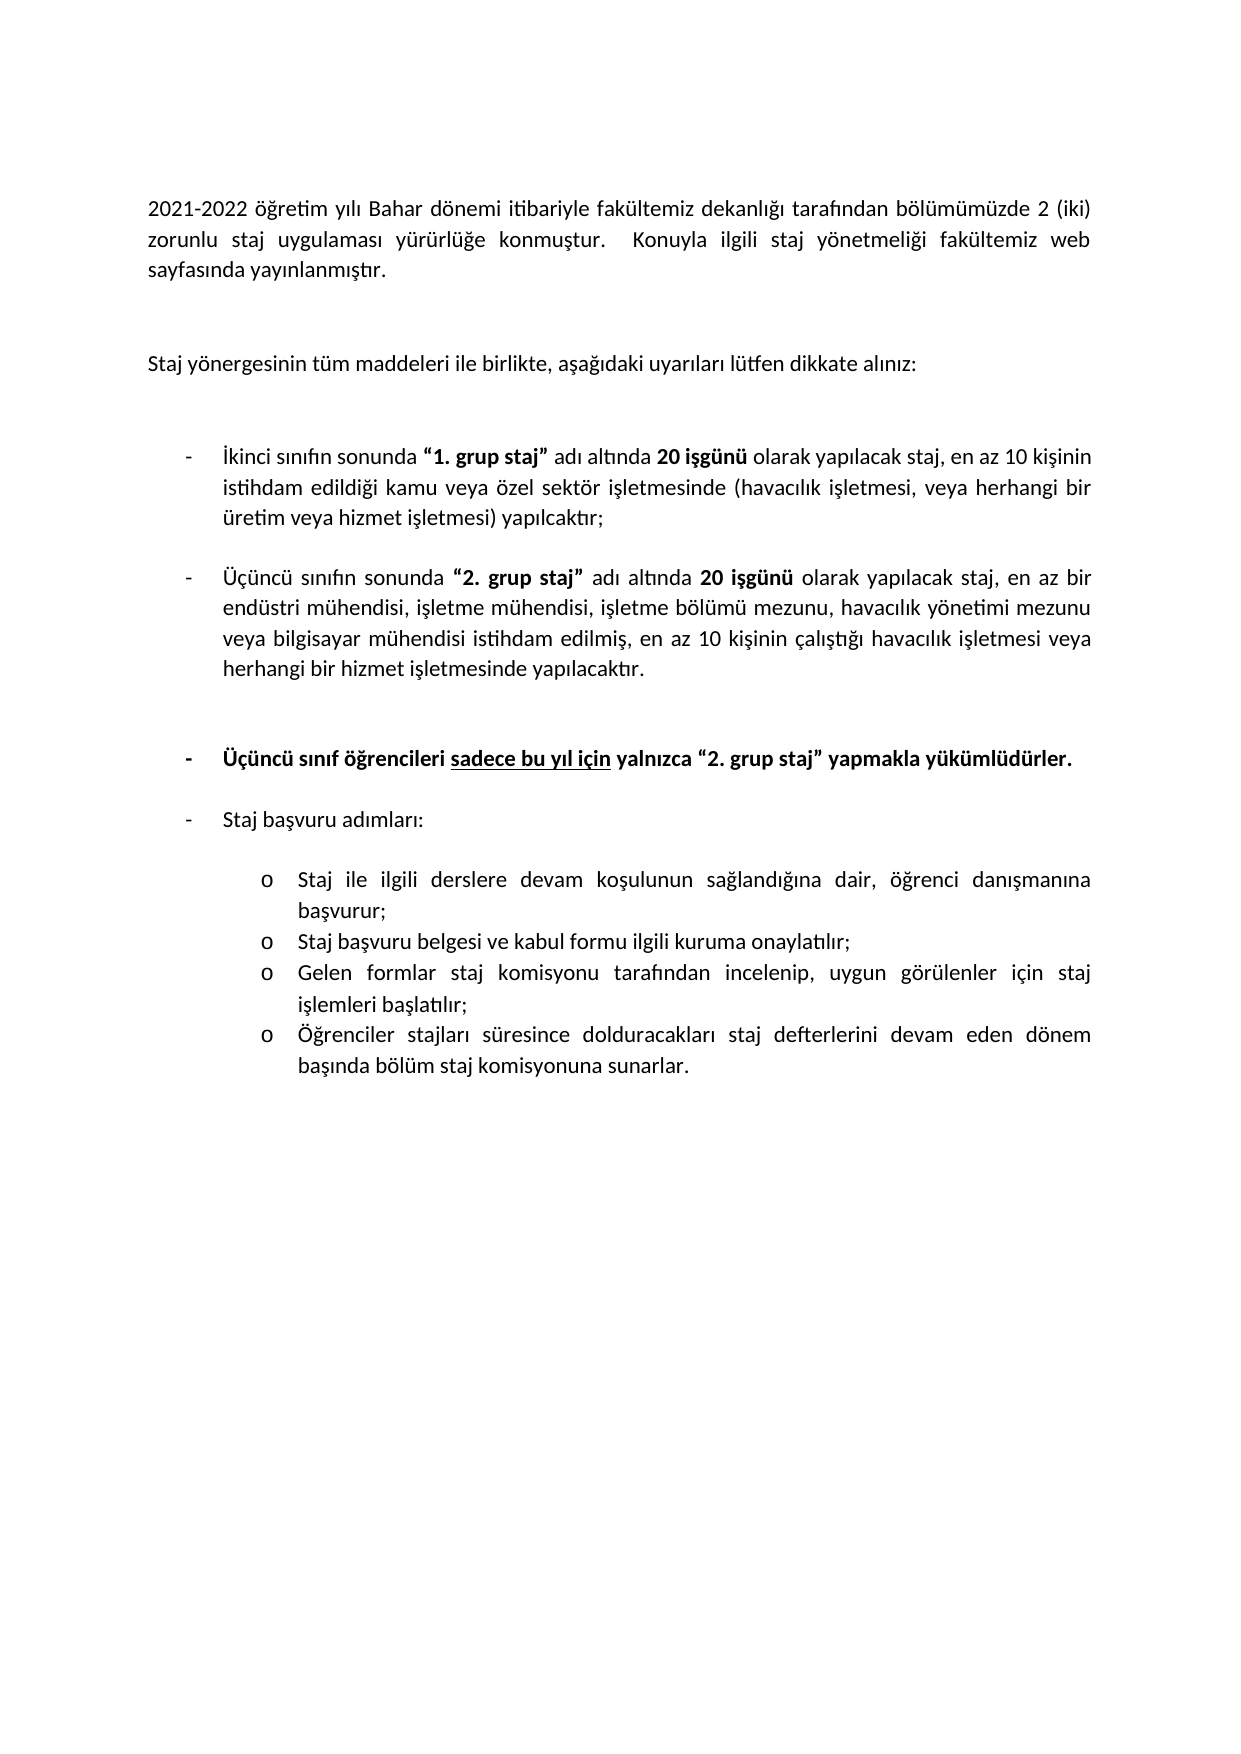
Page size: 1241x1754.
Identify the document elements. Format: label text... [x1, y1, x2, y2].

list Öğrenciler stajları süresince dolduracakları staj defterlerini devam eden dönem başında bölüm staj komisyonuna sunarlar. [260, 1020, 1093, 1079]
list İkinci sınıfın sonunda “1. grup staj” adı altında 20 işgünü olarak yapılacak staj, en az 10 kişinin istihdam edildiği kamu veya özel sektör işletmesinde (havacılık işletmesi, veya herhangi bir üretim veya hizmet işletmesi) yapılcaktır; [185, 442, 1093, 531]
text Staj yönergesinin tüm maddeleri ile birlikte, aşağıdaki uyarıları lütfen dikkate alınız: [148, 349, 1093, 377]
list Staj başvuru belgesi ve kabul formu ilgili kuruma onaylatılır; [260, 927, 1093, 956]
text 2021-2022 öğretim yılı Bahar dönemi itibariyle fakültemiz dekanlığı tarafından bölümümüzde 2 (iki) zorunlu staj uygulaması yürürlüğe konmuştur. Konuyla ilgili staj yönetmeliği fakültemiz web sayfasında yayınlanmıştır. [148, 194, 1093, 283]
list Staj başvuru adımları: [185, 805, 1093, 833]
list Staj ile ilgili derslere devam koşulunun sağlandığına dair, öğrenci danışmanına başvurur; [260, 865, 1093, 925]
list Gelen formlar staj komisyonu tarafından incelenip, uygun görülenler için staj işlemleri başlatılır; [260, 958, 1093, 1018]
list Üçüncü sınıf öğrencileri sadece bu yıl için yalnızca “2. grup staj” yapmakla yükümlüdürler. [185, 744, 1093, 772]
list Üçüncü sınıfın sonunda “2. grup staj” adı altında 20 işgünü olarak yapılacak staj, en az bir endüstri mühendisi, işletme mühendisi, işletme bölümü mezunu, havacılık yönetimi mezunu veya bilgisayar mühendisi istihdam edilmiş, en az 10 kişinin çalıştığı havacılık işletmesi veya herhangi bir hizmet işletmesinde yapılacaktır. [185, 563, 1093, 682]
